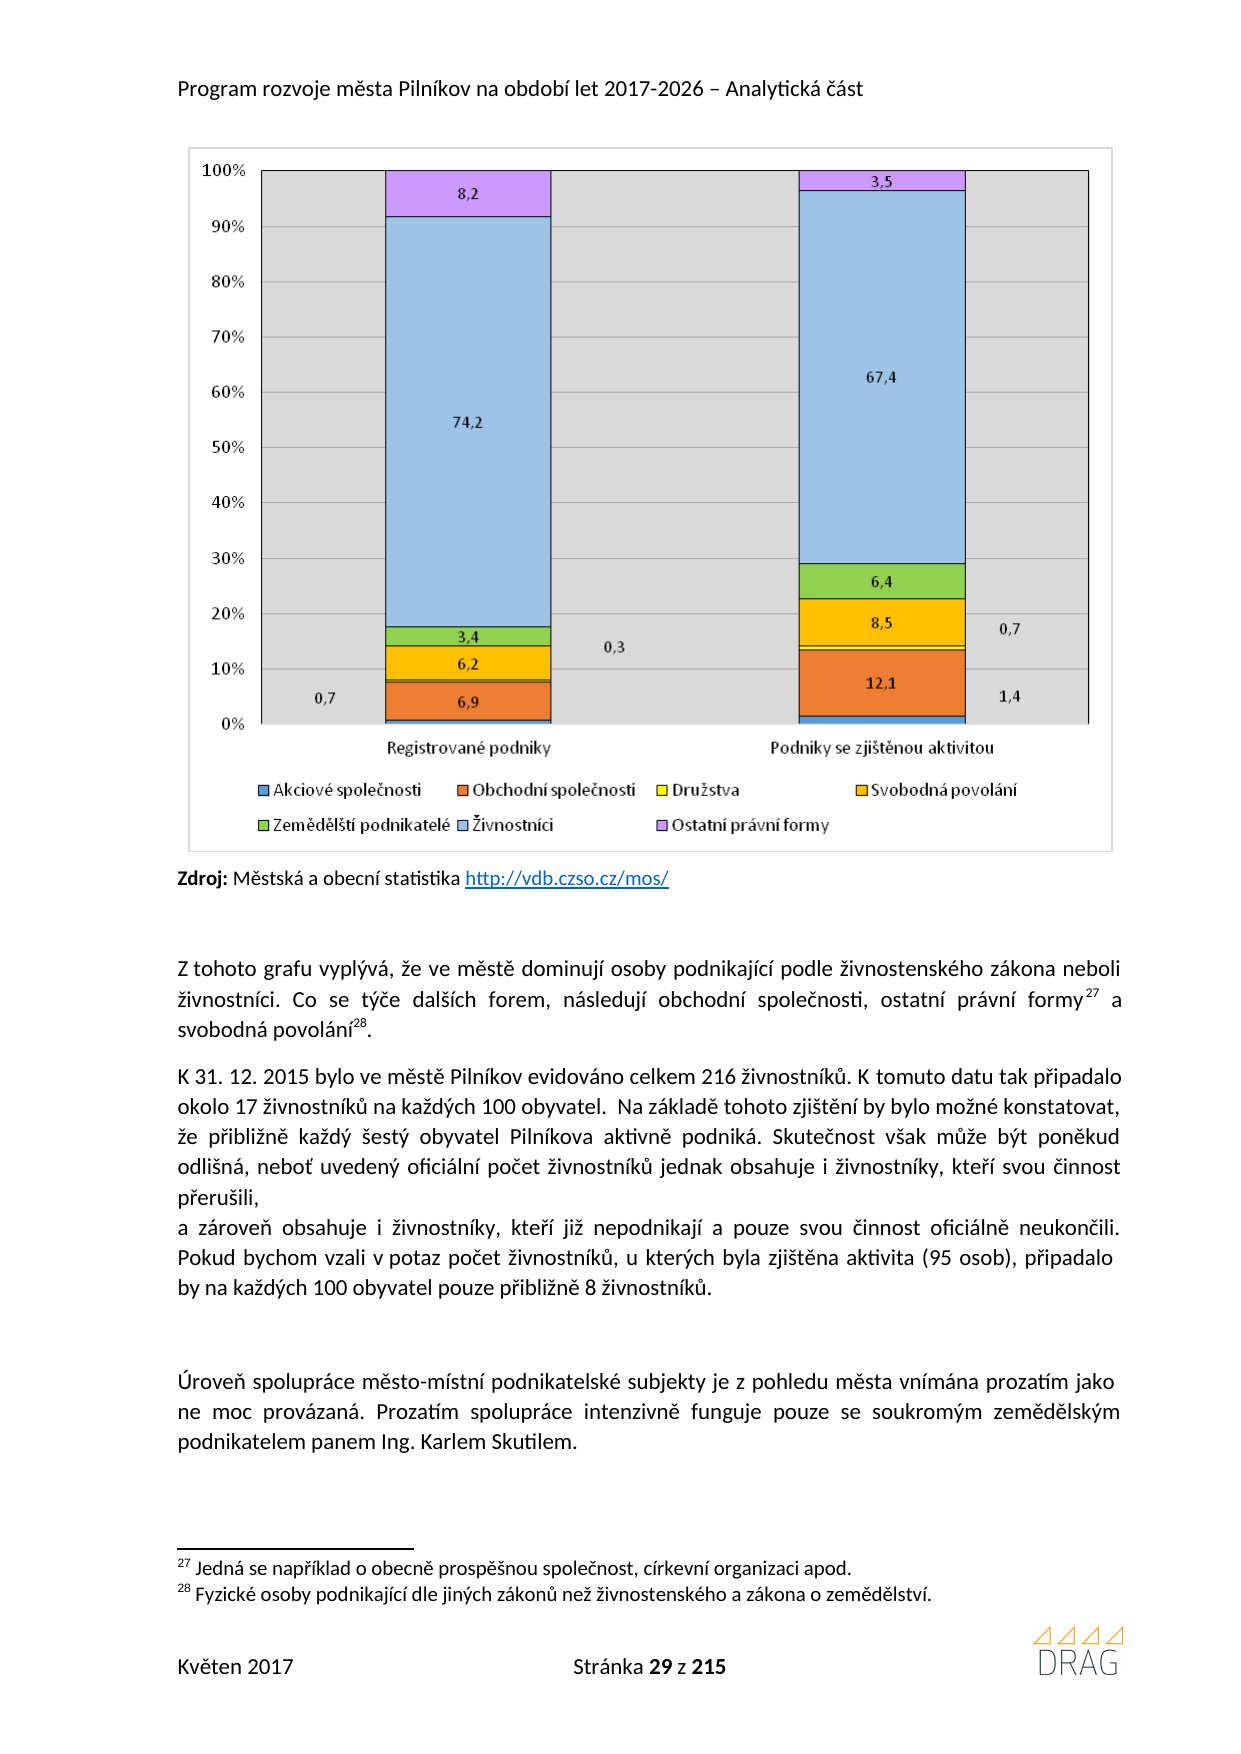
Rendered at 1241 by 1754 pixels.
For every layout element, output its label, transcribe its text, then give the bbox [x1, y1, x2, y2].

text Úroveň spolupráce město-místní podnikatelské subjekty je z pohledu města vnímána prozatím jako ne moc provázaná. Prozatím spolupráce intenzivně funguje pouze se soukromým zemědělským podnikatelem panem Ing. Karlem Skutilem. [177, 1367, 1122, 1455]
text Zdroj: Městská a obecní statistika http://vdb.czso.cz/mos/ [177, 866, 1122, 891]
picture [187, 147, 1113, 852]
picture [1033, 1626, 1123, 1675]
text Z tohoto grafu vyplývá, že ve městě dominují osoby podnikající podle živnostenského zákona neboli živnostníci. Co se týče dalších forem, následují obchodní společnosti, ostatní právní formy a svobodná povolání. [177, 954, 1122, 1043]
text K 31. 12. 2015 bylo ve městě Pilníkov evidováno celkem 216 živnostníků. K tomuto datu tak připadalo okolo 17 živnostníků na každých 100 obyvatel. Na základě tohoto zjištění by bylo možné konstatovat, že přibližně každý šestý obyvatel Pilníkova aktivně podniká. Skutečnost však může být poněkud odlišná, neboť uvedený oficiální počet živnostníků jednak obsahuje i živnostníky, kteří svou činnost přerušili, a zároveň obsahuje i živnostníky, kteří již nepodnikají a pouze svou činnost oficiálně neukončili. Pokud bychom vzali v potaz počet živnostníků, u kterých byla zjištěna aktivita (95 osob), připadalo by na každých 100 obyvatel pouze přibližně 8 živnostníků. [177, 1062, 1122, 1301]
